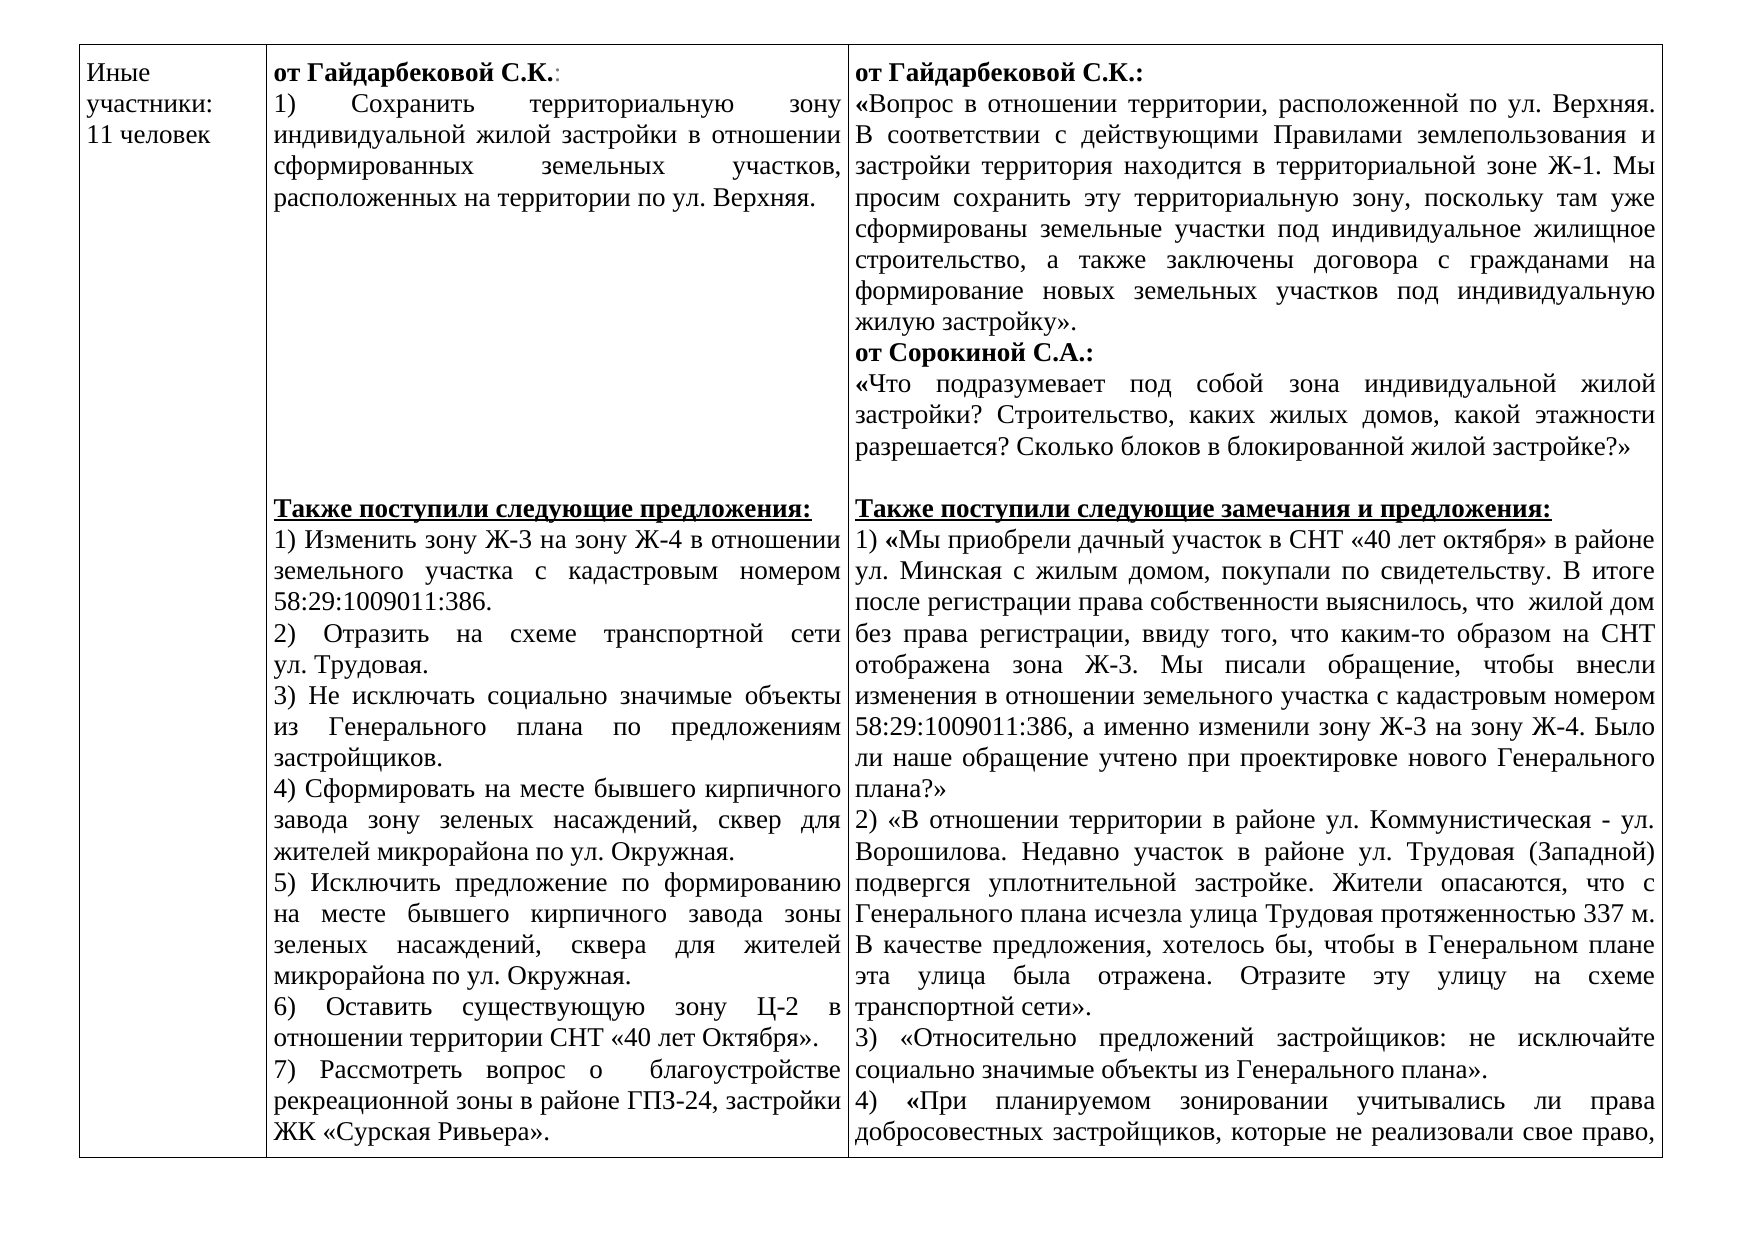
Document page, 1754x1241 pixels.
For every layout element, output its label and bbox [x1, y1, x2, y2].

table_cell [849, 45, 1662, 1157]
table_cell [80, 45, 266, 1157]
table_cell [267, 45, 848, 1157]
